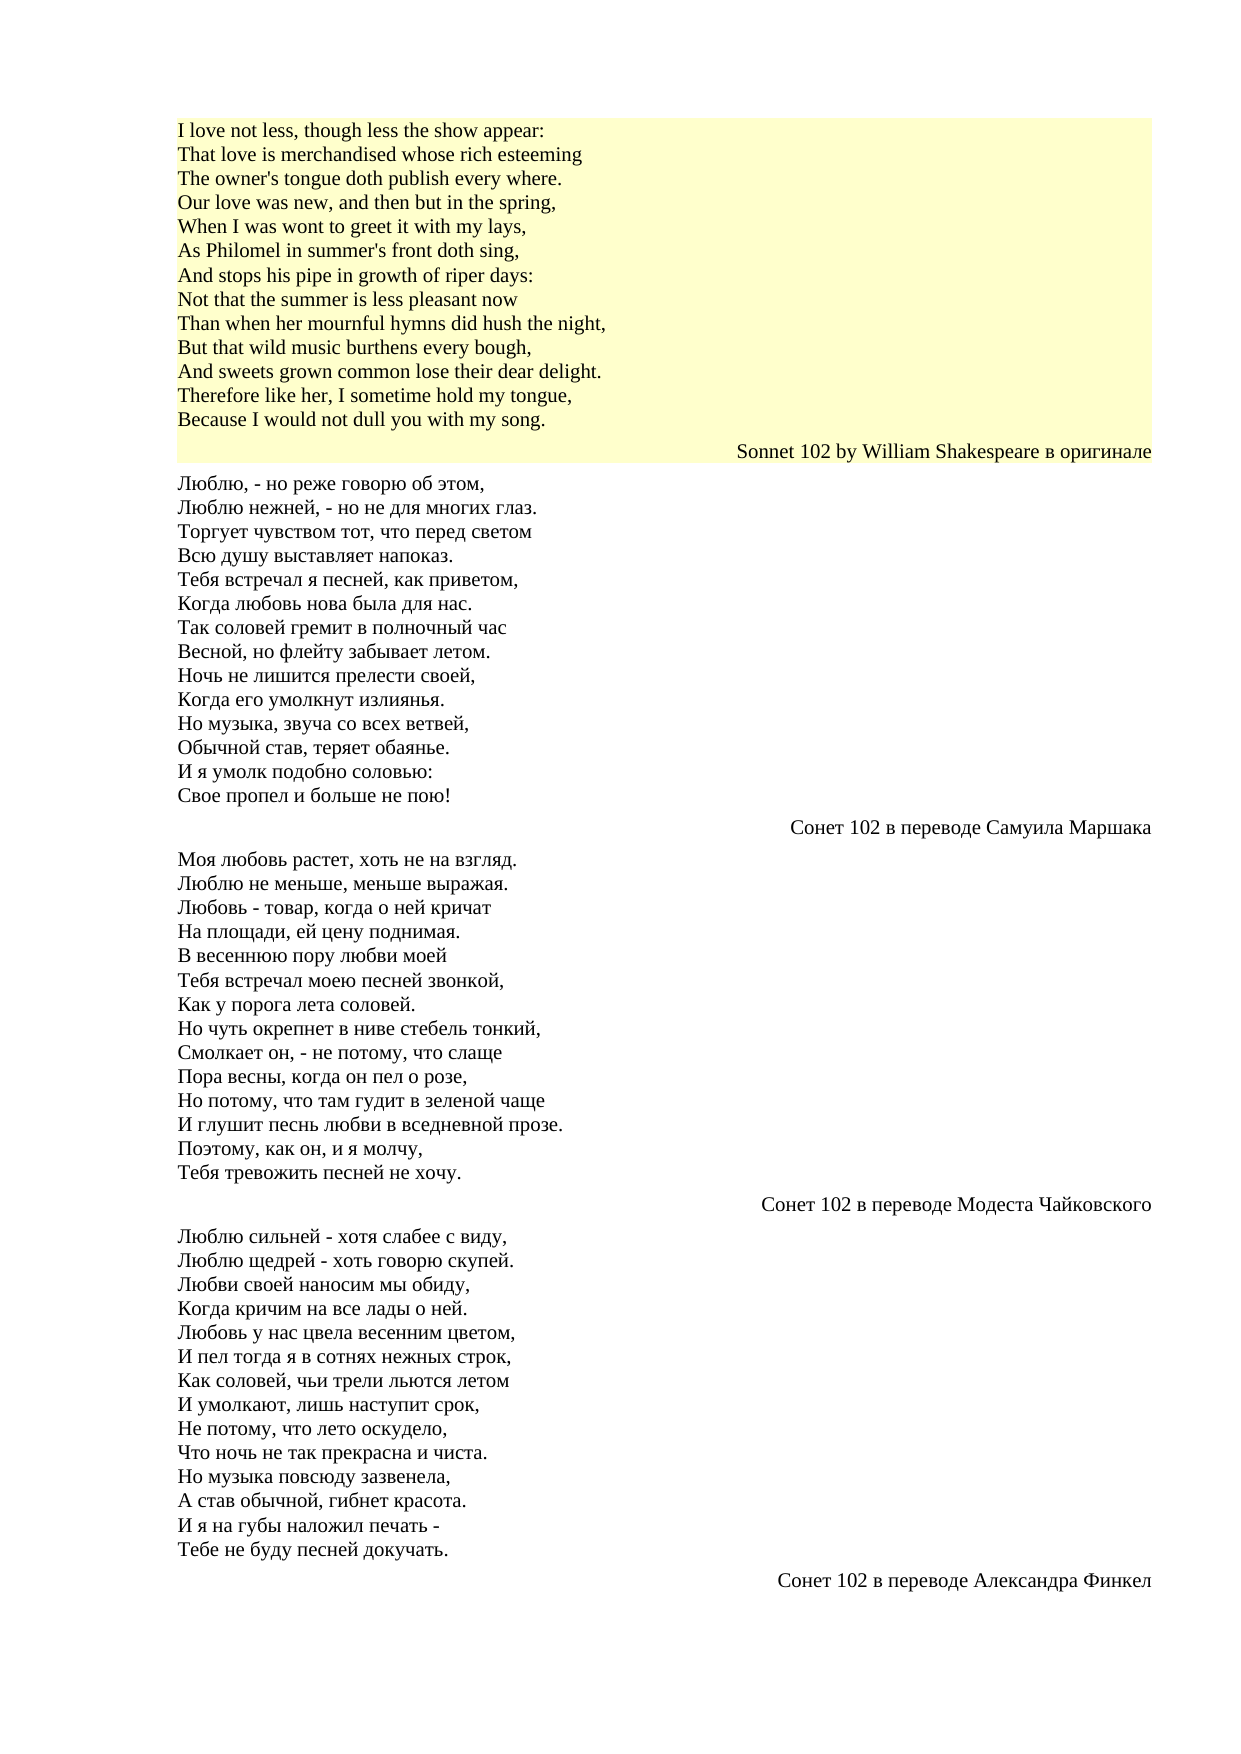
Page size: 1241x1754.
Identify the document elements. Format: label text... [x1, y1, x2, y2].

text Поэтому, как он, и я молчу, [177, 1136, 1152, 1160]
text Когда любовь нова была для нас. [177, 591, 1152, 615]
text When I was wont to greet it with my lays, [177, 214, 1152, 238]
text That love is merchandised whose rich esteeming [177, 142, 1152, 166]
text Люблю сильней - хотя слабее с виду, [177, 1224, 1152, 1248]
text Когда его умолкнут излиянья. [177, 687, 1152, 711]
text Тебя встречал я песней, как приветом, [177, 567, 1152, 591]
text Люблю не меньше, меньше выражая. [177, 871, 1152, 895]
text Therefore like her, I sometime hold my tongue, [177, 383, 1152, 407]
text Пора весны, когда он пел о розе, [177, 1064, 1152, 1088]
text Смолкает он, - не потому, что слаще [177, 1040, 1152, 1064]
text Ночь не лишится прелести своей, [177, 663, 1152, 687]
text Но музыка, звуча со всех ветвей, [177, 711, 1152, 735]
text Моя любовь растет, хоть не на взгляд. [177, 847, 1152, 871]
text Любви своей наносим мы обиду, [177, 1272, 1152, 1296]
text Что ночь не так прекрасна и чиста. [177, 1440, 1152, 1464]
text Тебя встречал моею песней звонкой, [177, 967, 1152, 992]
text But that wild music burthens every bough, [177, 335, 1152, 359]
text Сонет 102 в переводе Александра Финкел [177, 1568, 1152, 1592]
text На площади, ей цену поднимая. [177, 919, 1152, 943]
text And sweets grown common lose their dear delight. [177, 359, 1152, 383]
text Because I would not dull you with my song. [177, 407, 1152, 431]
text Сонет 102 в переводе Cамуила Маршака [177, 815, 1152, 839]
text Сонет 102 в переводе Модеста Чайковского [177, 1192, 1152, 1216]
text Любовь - товар, когда о ней кричат [177, 895, 1152, 919]
text Всю душу выставляет напоказ. [177, 543, 1152, 567]
text Весной, но флейту забывает летом. [177, 639, 1152, 663]
text Торгует чувством тот, что перед светом [177, 519, 1152, 543]
text Our love was new, and then but in the spring, [177, 190, 1152, 214]
text Когда кричим на все лады о ней. [177, 1296, 1152, 1320]
text Тебя тревожить песней не хочу. [177, 1160, 1152, 1184]
text А став обычной, гибнет красота. [177, 1488, 1152, 1512]
text Than when her mournful hymns did hush the night, [177, 311, 1152, 335]
text И глушит песнь любви в вседневной прозе. [177, 1112, 1152, 1136]
text I love not less, though less the show appear: [177, 118, 1152, 142]
text И пел тогда я в сотнях нежных строк, [177, 1344, 1152, 1368]
text И умолкают, лишь наступит срок, [177, 1392, 1152, 1416]
text Но музыка повсюду зазвенела, [177, 1464, 1152, 1488]
text И я умолк подобно соловью: [177, 759, 1152, 783]
text Так соловей гремит в полночный час [177, 615, 1152, 639]
text Обычной став, теряет обаянье. [177, 735, 1152, 759]
text Свое пропел и больше не пою! [177, 783, 1152, 807]
text Не потому, что лето оскудело, [177, 1416, 1152, 1440]
text В весеннюю пору любви моей [177, 943, 1152, 967]
text Тебе не буду песней докучать. [177, 1537, 1152, 1561]
text Люблю, - но реже говорю об этом, [177, 471, 1152, 495]
text And stops his pipe in growth of riper days: [177, 262, 1152, 287]
text Как соловей, чьи трели льются летом [177, 1368, 1152, 1392]
text Люблю щедрей - хоть говорю скупей. [177, 1248, 1152, 1272]
text Sonnet 102 by William Shakespeare в оригинале [177, 439, 1152, 463]
text Not that the summer is less pleasant now [177, 287, 1152, 311]
text Но чуть окрепнет в ниве стебель тонкий, [177, 1016, 1152, 1040]
text И я на губы наложил печать - [177, 1512, 1152, 1537]
text As Philomel in summer's front doth sing, [177, 238, 1152, 262]
text Как у порога лета соловей. [177, 992, 1152, 1016]
text The owner's tongue doth publish every where. [177, 166, 1152, 190]
text Но потому, что там гудит в зеленой чаще [177, 1088, 1152, 1112]
text Любовь у нас цвела весенним цветом, [177, 1320, 1152, 1344]
text Люблю нежней, - но не для многих глаз. [177, 495, 1152, 519]
